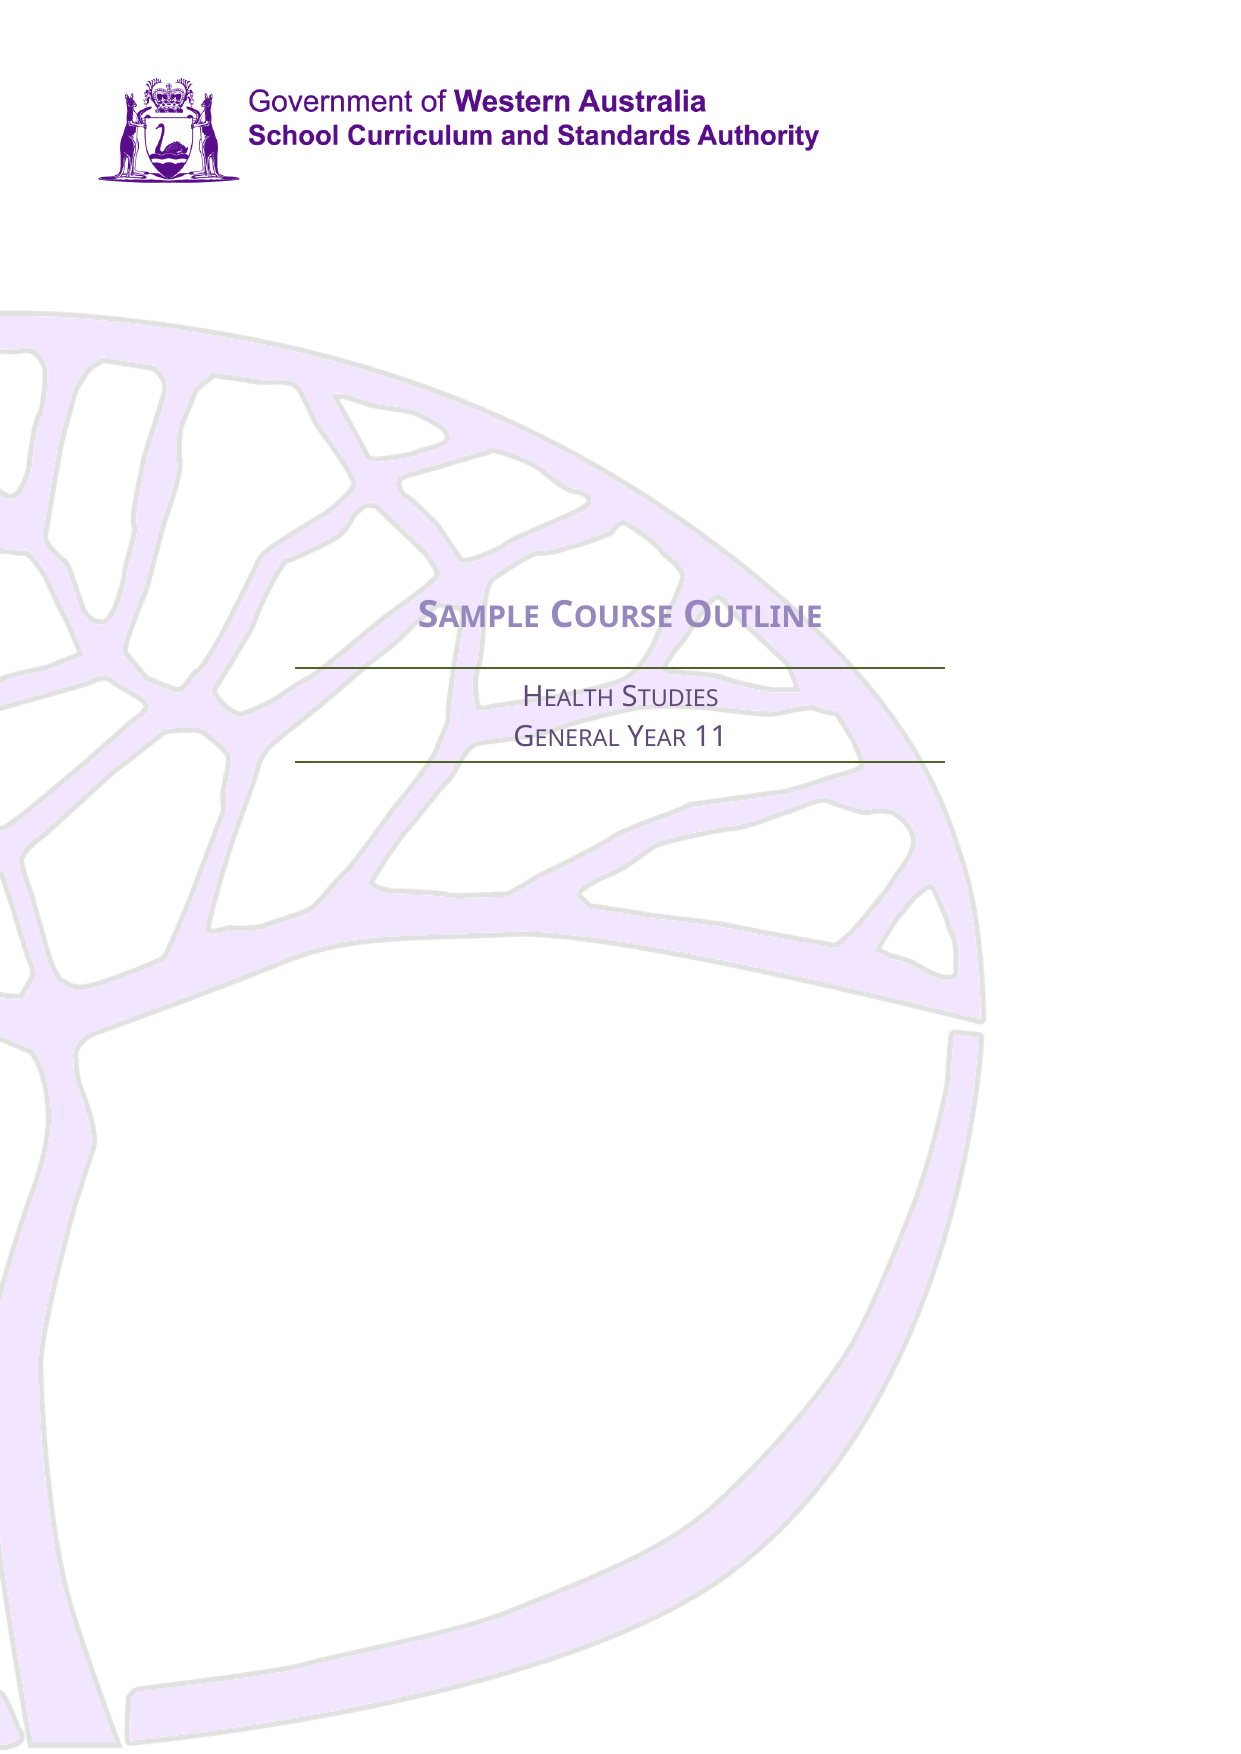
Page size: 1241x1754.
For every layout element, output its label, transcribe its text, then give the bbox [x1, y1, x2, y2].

text General Year 11 [295, 707, 945, 761]
text Health Studies [295, 669, 945, 707]
text Sample Course Outline [118, 588, 1122, 639]
picture [88, 73, 833, 190]
